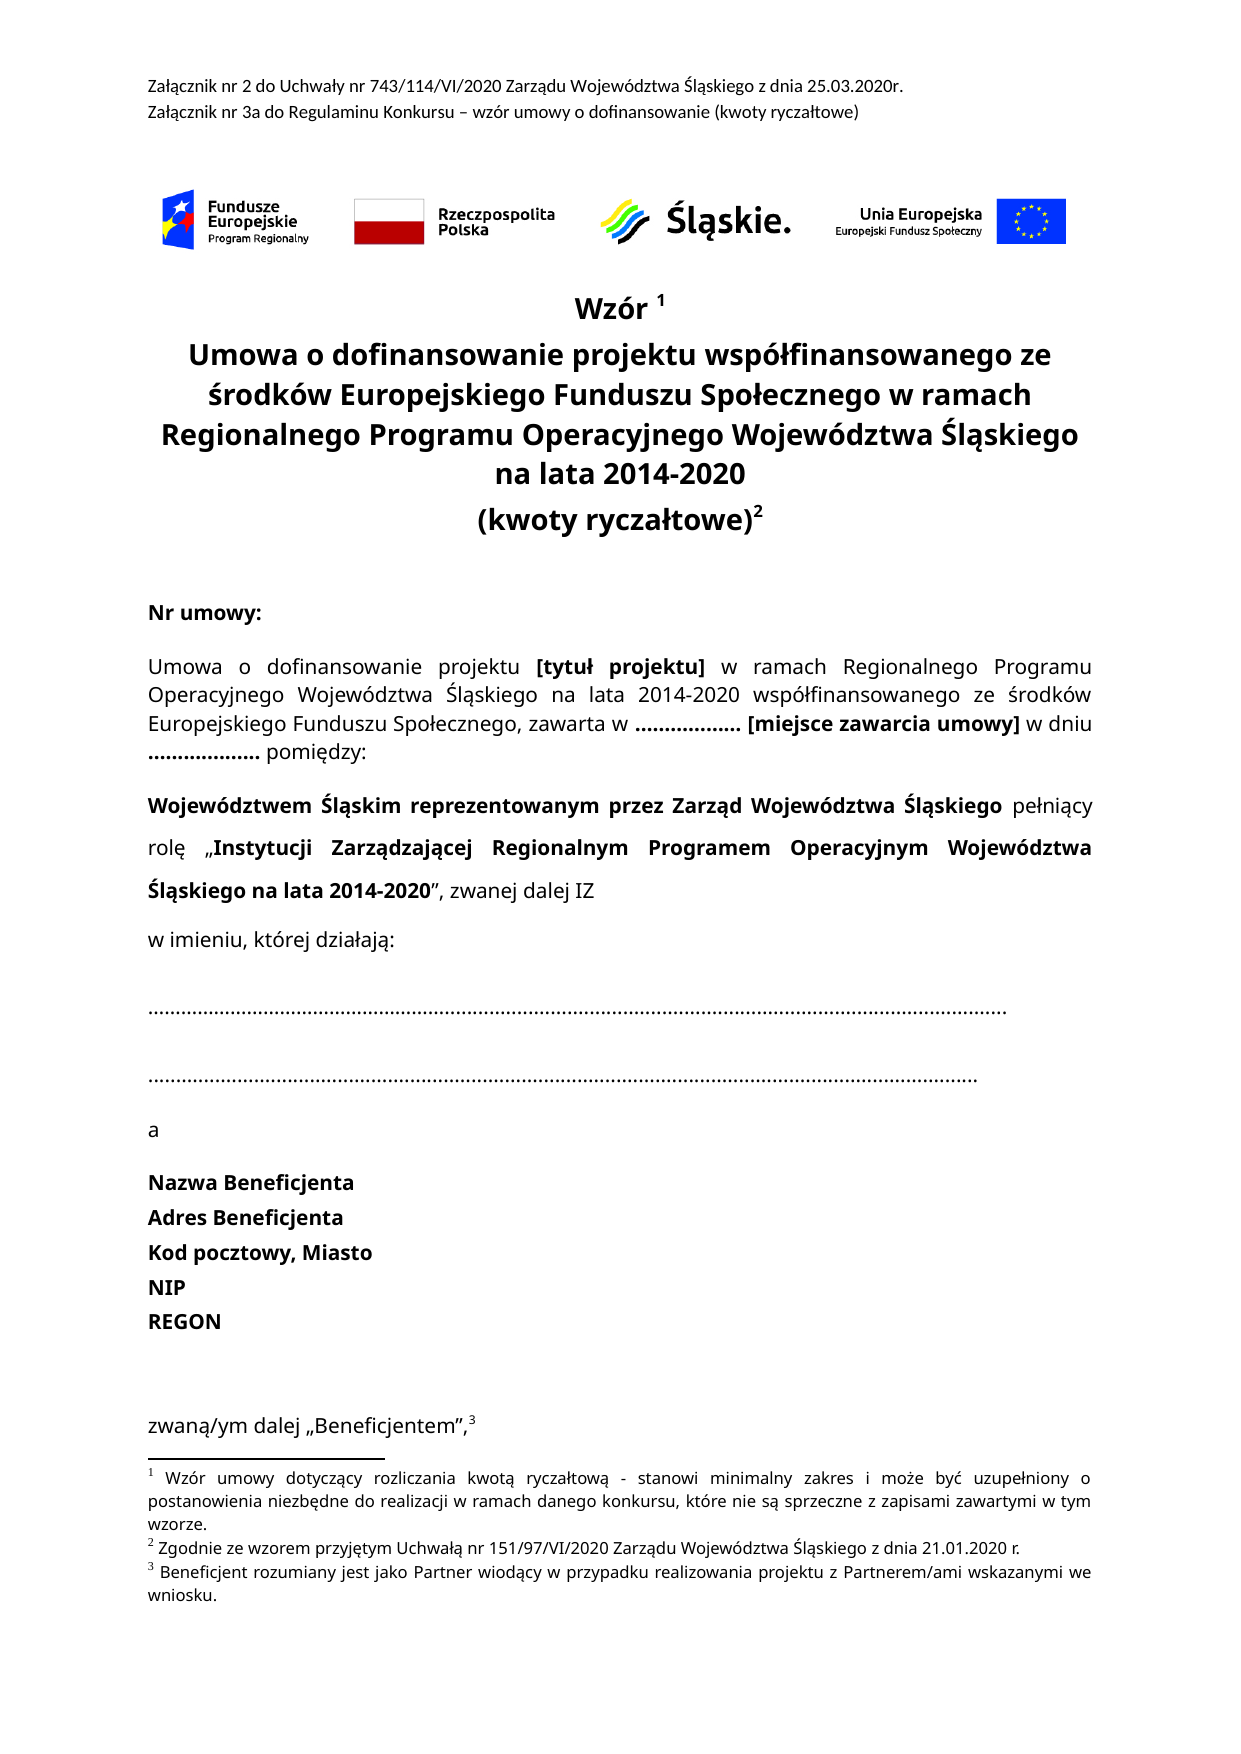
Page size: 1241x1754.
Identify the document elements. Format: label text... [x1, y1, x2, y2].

title Umowa o dofinansowanie projektu współfinansowanego ze środków Europejskiego Funduszu Społecznego w ramach Regionalnego Programu Operacyjnego Województwa Śląskiego na lata 2014-2020 [148, 334, 1093, 493]
text Województwem Śląskim reprezentowanym przez Zarząd Województwa Śląskiego pełniący rolę „Instytucji Zarządzającej Regionalnym Programem Operacyjnym Województwa Śląskiego na lata 2014-2020”, zwanej dalej IZ [148, 791, 1093, 904]
title Wzór [148, 289, 1093, 328]
text w imieniu, której działają: [148, 925, 1093, 953]
text ………………………………………………..................................................................................................... [148, 992, 1093, 1021]
text Umowa o dofinansowanie projektu [tytuł projektu] w ramach Regionalnego Programu Operacyjnego Województwa Śląskiego na lata 2014-2020 współfinansowanego ze środków Europejskiego Funduszu Społecznego, zawarta w ……………… [miejsce zawarcia umowy] w dniu …................ pomiędzy: [148, 652, 1093, 766]
text a [148, 1115, 1093, 1143]
title Nr umowy: [148, 598, 1093, 627]
text zwaną/ym dalej „Beneficjentem”, [148, 1411, 1093, 1440]
text NIP [148, 1273, 1093, 1301]
title (kwoty ryczałtowe) [148, 499, 1093, 539]
text Nazwa Beneficjenta [148, 1168, 1093, 1197]
text Kod pocztowy, Miasto [148, 1238, 1093, 1266]
text Adres Beneficjenta [148, 1203, 1093, 1232]
picture [147, 175, 1081, 264]
text ..................................................................................................................................................... [148, 1060, 1093, 1088]
text REGON [148, 1307, 1093, 1336]
